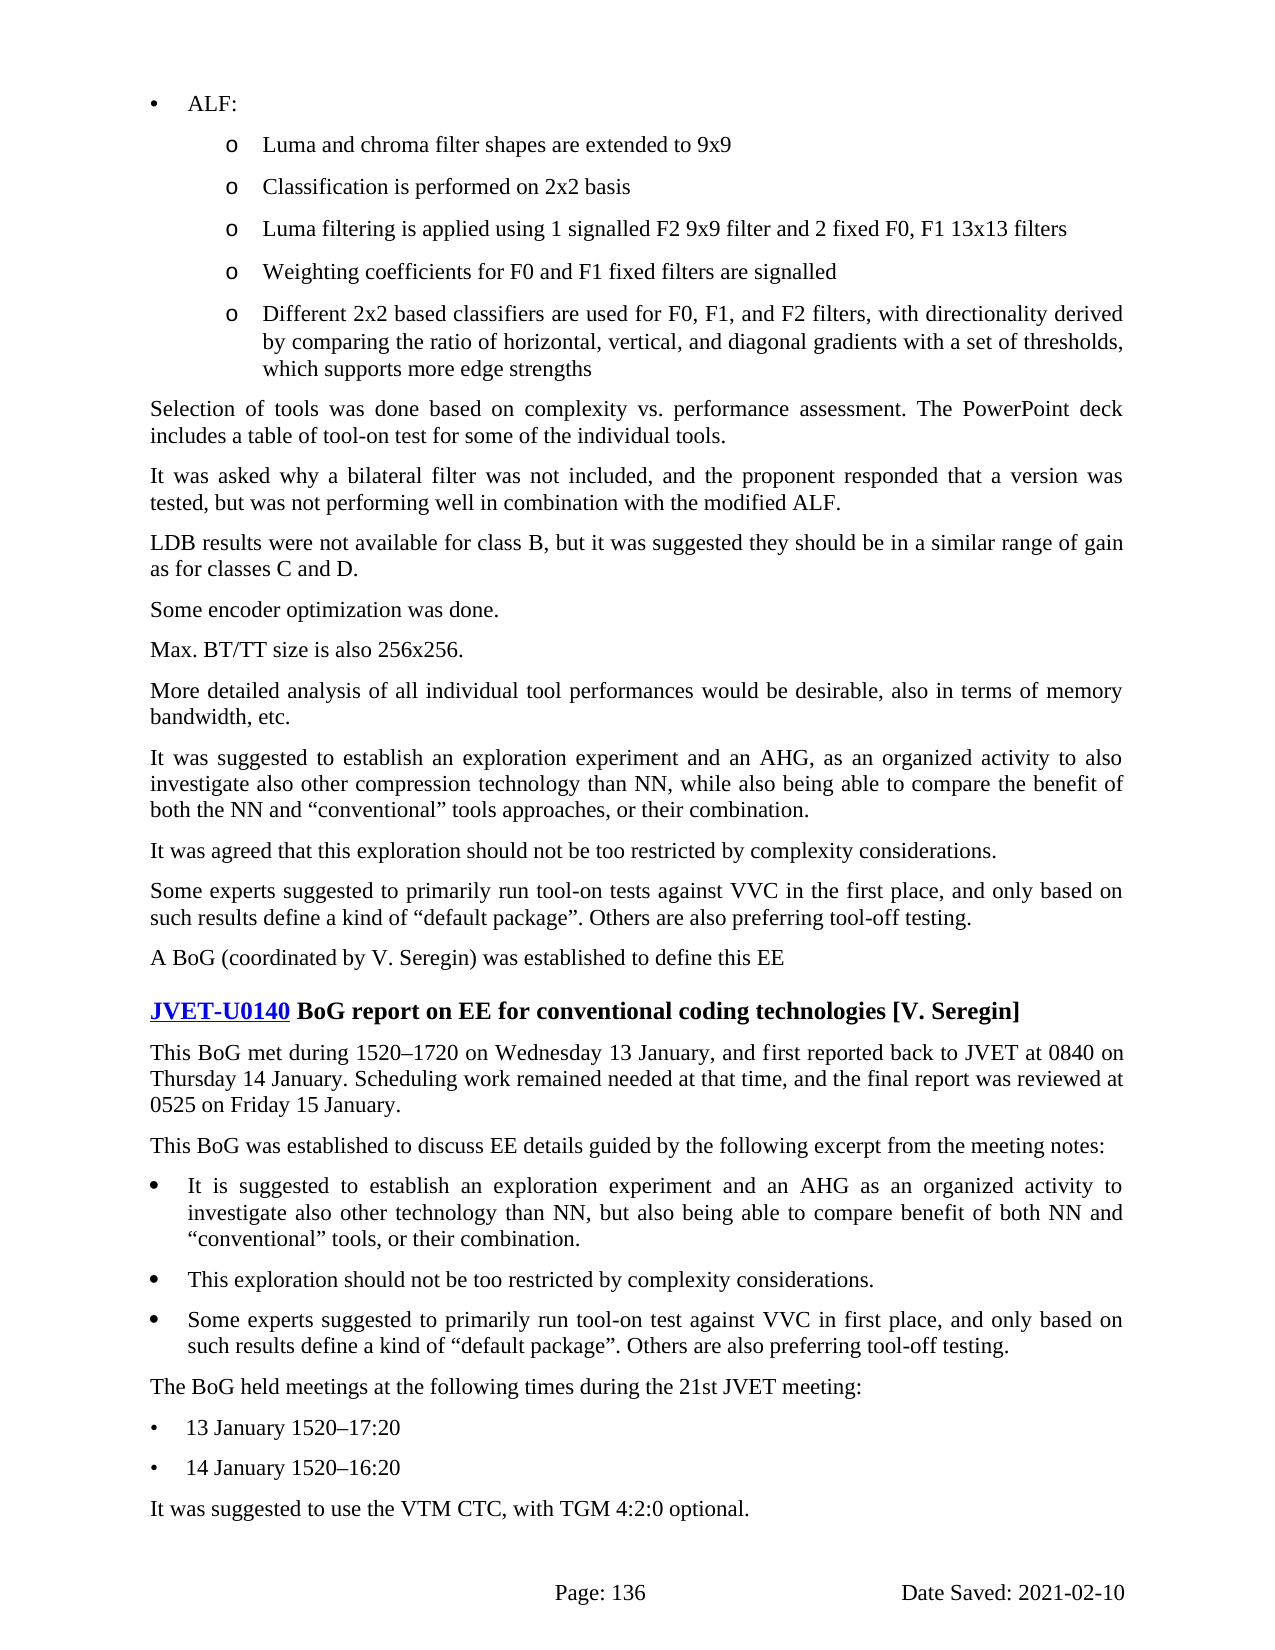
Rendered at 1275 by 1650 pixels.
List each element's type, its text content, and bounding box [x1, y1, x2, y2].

text It was asked why a bilateral filter was not included, and the proponent responded that a version was tested, but was not performing well in combination with the modified ALF. [150, 462, 1125, 515]
text The BoG held meetings at the following times during the 21st JVET meeting: [150, 1373, 1125, 1399]
list Some experts suggested to primarily run tool-on test against VVC in first place, and only based on such results define a kind of “default package”. Others are also preferring tool-off testing. [150, 1306, 1125, 1359]
text • 13 January 1520–17:20 [150, 1414, 1125, 1440]
list Classification is performed on 2x2 basis [225, 173, 1125, 201]
text It was agreed that this exploration should not be too restricted by complexity considerations. [150, 837, 1125, 863]
text Some encoder optimization was done. [150, 596, 1125, 622]
list Different 2x2 based classifiers are used for F0, F1, and F2 filters, with directionality derived by comparing the ratio of horizontal, vertical, and diagonal gradients with a set of thresholds, which supports more edge strengths [225, 300, 1125, 381]
text Selection of tools was done based on complexity vs. performance assessment. The PowerPoint deck includes a table of tool-on test for some of the individual tools. [150, 395, 1125, 448]
list It is suggested to establish an exploration experiment and an AHG as an organized activity to investigate also other technology than NN, but also being able to compare benefit of both NN and “conventional” tools, or their combination. [150, 1172, 1125, 1252]
list ALF: [150, 90, 1125, 116]
text Max. BT/TT size is also 256x256. [150, 636, 1125, 663]
list Weighting coefficients for F0 and F1 fixed filters are signalled [225, 258, 1125, 286]
list Luma filtering is applied using 1 signalled F2 9x9 filter and 2 fixed F0, F1 13x13 filters [225, 215, 1125, 244]
text It was suggested to establish an exploration experiment and an AHG, as an organized activity to also investigate also other compression technology than NN, while also being able to compare the benefit of both the NN and “conventional” tools approaches, or their combination. [150, 744, 1125, 823]
text More detailed analysis of all individual tool performances would be desirable, also in terms of memory bandwidth, etc. [150, 677, 1125, 730]
subtitle JVET-U0140 BoG report on EE for conventional coding technologies [V. Seregin] [150, 996, 1125, 1024]
text LDB results were not available for class B, but it was suggested they should be in a similar range of gain as for classes C and D. [150, 529, 1125, 582]
text Some experts suggested to primarily run tool-on tests against VVC in the first place, and only based on such results define a kind of “default package”. Others are also preferring tool-off testing. [150, 878, 1125, 930]
text A BoG (coordinated by V. Seregin) was established to define this EE [150, 944, 1125, 971]
list Luma and chroma filter shapes are extended to 9x9 [225, 131, 1125, 159]
text This BoG met during 1520–1720 on Wednesday 13 January, and first reported back to JVET at 0840 on Thursday 14 January. Scheduling work remained needed at that time, and the final report was reviewed at 0525 on Friday 15 January. [150, 1039, 1125, 1118]
list This exploration should not be too restricted by complexity considerations. [150, 1266, 1125, 1292]
text • 14 January 1520–16:20 [150, 1454, 1125, 1481]
text It was suggested to use the VTM CTC, with TGM 4:2:0 optional. [150, 1495, 1125, 1521]
text This BoG was established to discuss EE details guided by the following excerpt from the meeting notes: [150, 1132, 1125, 1158]
